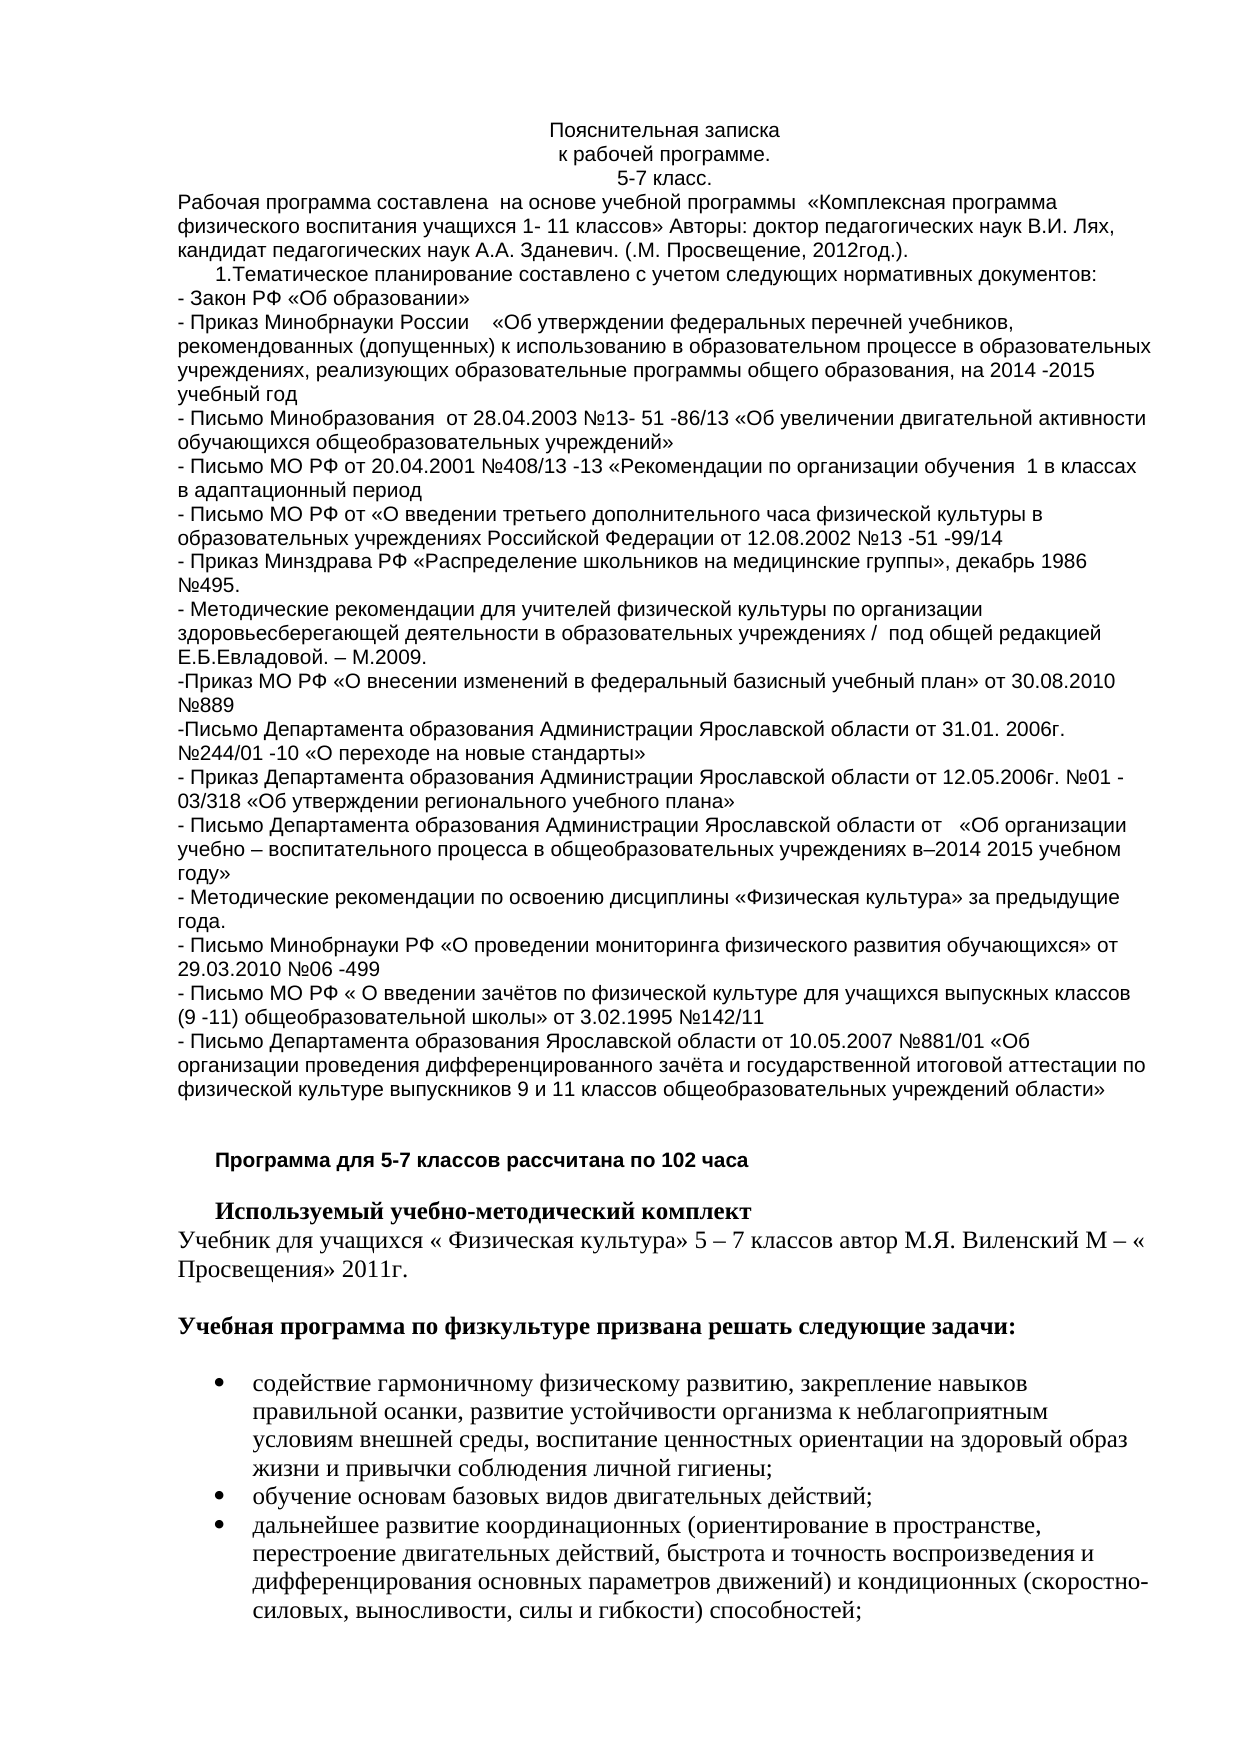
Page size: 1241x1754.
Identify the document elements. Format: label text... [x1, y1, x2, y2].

text - Письмо МО РФ « О введении зачётов по физической культуре для учащихся выпускных классов (9 -11) общеобразовательной школы» от 3.02.1995 №142/11 [177, 981, 1152, 1028]
list содействие гармоничному физическому развитию, закрепление навыков правильной осанки, развитие устойчивости организма к неблагоприятным условиям внешней среды, воспитание ценностных ориентации на здоровый образ жизни и привычки соблюдения личной гигиены; [215, 1368, 1152, 1482]
text Учебник для учащихся « Физическая культура» 5 – 7 классов автор М.Я. Виленский М – « Просвещения» 2011г. [177, 1225, 1152, 1282]
text - Письмо Департамента образования Администрации Ярославской области от «Об организации учебно – воспитательного процесса в общеобразовательных учреждениях в–2014 2015 учебном году» [177, 813, 1152, 885]
text - Методические рекомендации для учителей физической культуры по организации здоровьесберегающей деятельности в образовательных учреждениях / под общей редакцией Е.Б.Евладовой. – М.2009. [177, 597, 1152, 669]
text - Письмо МО РФ от «О введении третьего дополнительного часа физической культуры в образовательных учреждениях Российской Федерации от 12.08.2002 №13 -51 -99/14 [177, 501, 1152, 549]
text - Приказ Департамента образования Администрации Ярославской области от 12.05.2006г. №01 -03/318 «Об утверждении регионального учебного плана» [177, 765, 1152, 813]
text 5-7 класс. [177, 166, 1152, 190]
text Рабочая программа составлена на основе учебной программы «Комплексная программа физического воспитания учащихся 1- 11 классов» Авторы: доктор педагогических наук В.И. Лях, кандидат педагогических наук А.А. Зданевич. (.М. Просвещение, 2012год.). [177, 190, 1152, 262]
text - Письмо Минобрнауки РФ «О проведении мониторинга физического развития обучающихся» от 29.03.2010 №06 -499 [177, 933, 1152, 981]
text Пояснительная записка [177, 118, 1152, 142]
list дальнейшее развитие координационных (ориентирование в пространстве, перестроение двигательных действий, быстрота и точность воспроизведения и дифференцирования основных параметров движений) и кондиционных (скоростно-силовых, выносливости, силы и гибкости) способностей; [215, 1510, 1152, 1624]
text Используемый учебно-методический комплект [215, 1196, 1152, 1225]
text Программа для 5-7 классов рассчитана по 102 часа [215, 1148, 1152, 1172]
text -Письмо Департамента образования Администрации Ярославской области от 31.01. 2006г. №244/01 -10 «О переходе на новые стандарты» [177, 717, 1152, 765]
text к рабочей программе. [177, 142, 1152, 166]
text - Приказ Минздрава РФ «Распределение школьников на медицинские группы», декабрь 1986 №495. [177, 549, 1152, 597]
text - Письмо МО РФ от 20.04.2001 №408/13 -13 «Рекомендации по организации обучения 1 в классах в адаптационный период [177, 453, 1152, 501]
text - Приказ Минобрнауки России «Об утверждении федеральных перечней учебников, рекомендованных (допущенных) к использованию в образовательном процессе в образовательных учреждениях, реализующих образовательные программы общего образования, на 2014 -2015 учебный год [177, 310, 1152, 406]
text - Методические рекомендации по освоению дисциплины «Физическая культура» за предыдущие года. [177, 885, 1152, 933]
text - Письмо Минобразования от 28.04.2003 №13- 51 -86/13 «Об увеличении двигательной активности обучающихся общеобразовательных учреждений» [177, 406, 1152, 453]
text 1.Тематическое планирование составлено с учетом следующих нормативных документов: [215, 262, 1152, 286]
text -Приказ МО РФ «О внесении изменений в федеральный базисный учебный план» от 30.08.2010 №889 [177, 669, 1152, 717]
list обучение основам базовых видов двигательных действий; [215, 1482, 1152, 1510]
text Учебная программа по физкультуре призвана решать следующие задачи: [177, 1311, 1152, 1339]
text - Письмо Департамента образования Ярославской области от 10.05.2007 №881/01 «Об организации проведения дифференцированного зачёта и государственной итоговой аттестации по физической культуре выпускников 9 и 11 классов общеобразовательных учреждений области» [177, 1028, 1152, 1100]
text - Закон РФ «Об образовании» [177, 286, 1152, 310]
